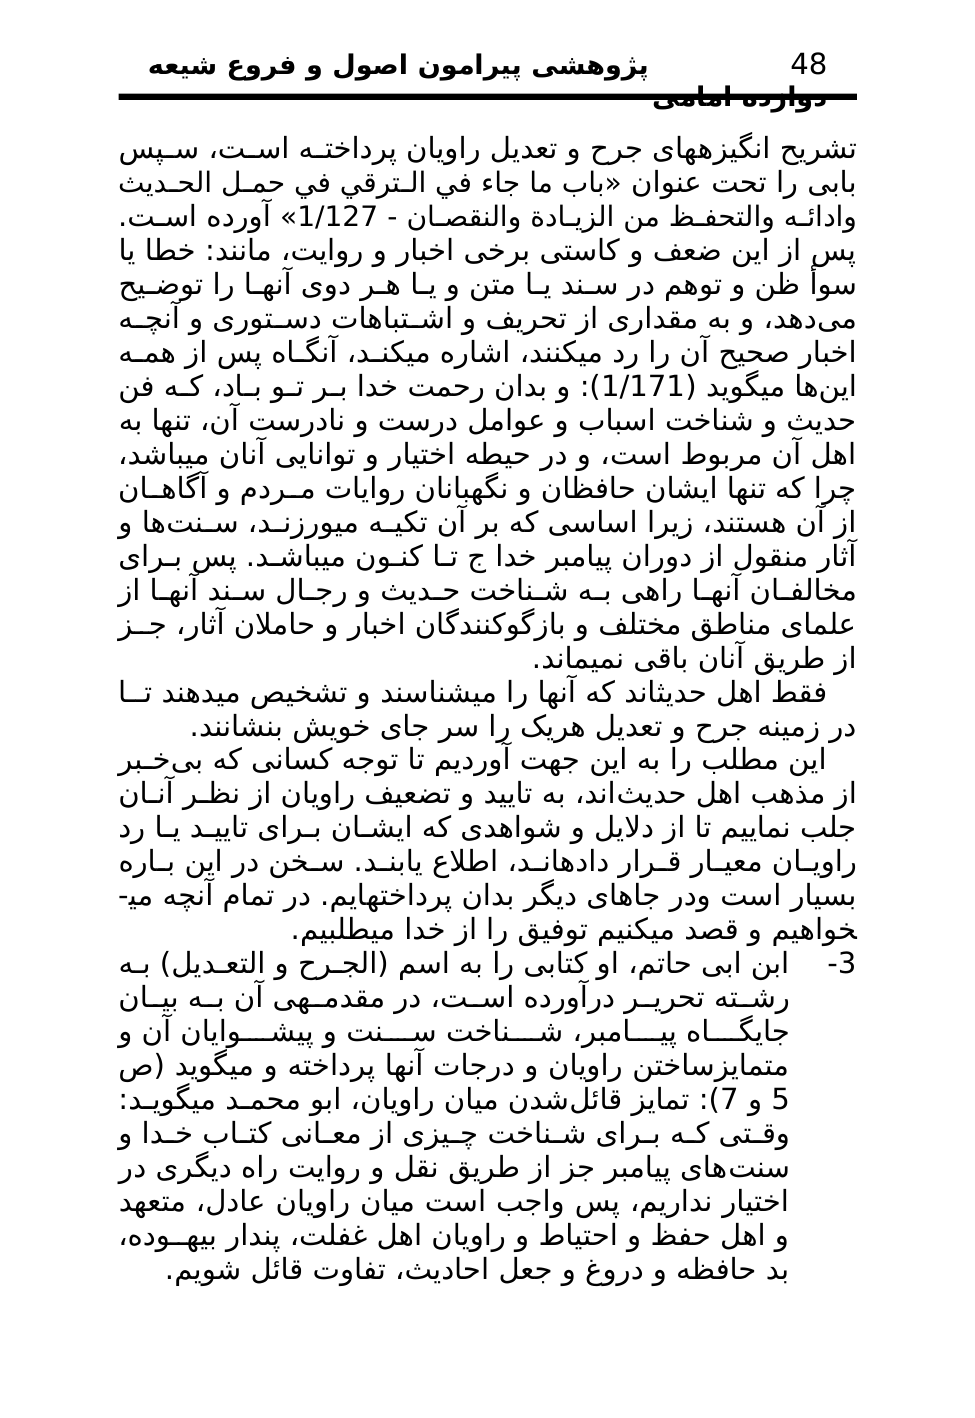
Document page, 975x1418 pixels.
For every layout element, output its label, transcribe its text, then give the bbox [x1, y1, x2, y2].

list ابن ابی حاتم، او کتابی را به اسم (الجرح و التعدیل) به رشته تحریر درآورده است، در مقدمهی آن به بیان جایگاه پیامبر، شناخت سنت و پیشوایان آن و متمایزساختن راویان و درجات آنها پرداخته و میگوید (ص 5 و 7): تمایز قائل‌شدن میان راویان، ابو محمد میگوید: وقتی که برای شناخت چیزی از معانی کتاب خدا و سنت‌های پیامبر جز از طریق نقل و روایت راه دیگری در اختیار نداریم، پس واجب است میان راویان عادل، متعهد و اهل حفظ و احتیاط و راویان اهل غفلت، پندار بیهوده، بد حافظه و دروغ و جعل احادیث، تفاوت قائل شویم. [118, 947, 827, 1286]
text امام مسلم، در صحیح خود پیرامون بیان اشکالات و معایب حدیث کتابی را تحت عنوان «کتاب التمییز» نوشته که در آن به تشریح انگیزههای جرح و تعدیل راویان پرداخته است، سپس بابی را تحت عنوان «باب ما جاء في الترقي في حمل الحدیث وادائه والتحفظ من الزیادة والنقصان - 1/127» آورده است. پس از این ضعف و کاستی برخی اخبار و روایت، مانند: خطا یا سوأ ظن و توهم در سند یا متن و یا هر دوی آنها را توضیح می‌دهد، و به مقداری از تحریف و اشتباهات دستوری و آنچه اخبار صحیح آن را رد میکنند، اشاره میکند، آنگاه پس از همه این‌ها میگوید (1/171): و بدان رحمت خدا بر تو باد، که فن حدیث و شناخت اسباب و عوامل درست و نادرست آن، تنها به اهل آن مربوط است، و در حیطه اختیار و توانایی آنان میباشد، چرا که تنها ایشان حافظان و نگهبانان روایات مردم و آگاهان از آن هستند، زیرا اساسی که بر آن تکیه میورزند، سنت‌ها و آثار منقول از دوران پیامبر خدا ج تا کنون میباشد. پس برای مخالفان آنها راهی به شناخت حدیث و رجال سند آنها از علمای مناطق مختلف و بازگوکنندگان اخبار و حاملان آثار، جز از طریق آنان باقی نمیماند. [118, 132, 857, 675]
text این مطلب را به این جهت آوردیم تا توجه کسانی که بی‌خبر از مذهب اهل حدیث‌اند، به تایید و تضعیف راویان از نظر آنان جلب نماییم تا از دلایل و شواهدی که ایشان برای تایید یا رد راویان معیار قرار دادهاند، اطلاع یابند. سخن در این باره بسیار است ودر جاهای دیگر بدان پرداختهایم. در تمام آنچه میخواهیم و قصد میکنیم توفیق را از خدا میطلبیم. [118, 743, 857, 947]
text فقط اهل حدیثاند که آنها را میشناسند و تشخیص میدهند تا در زمینه جرح و تعدیل هریک را سر جای خویش بنشانند. [118, 675, 857, 743]
